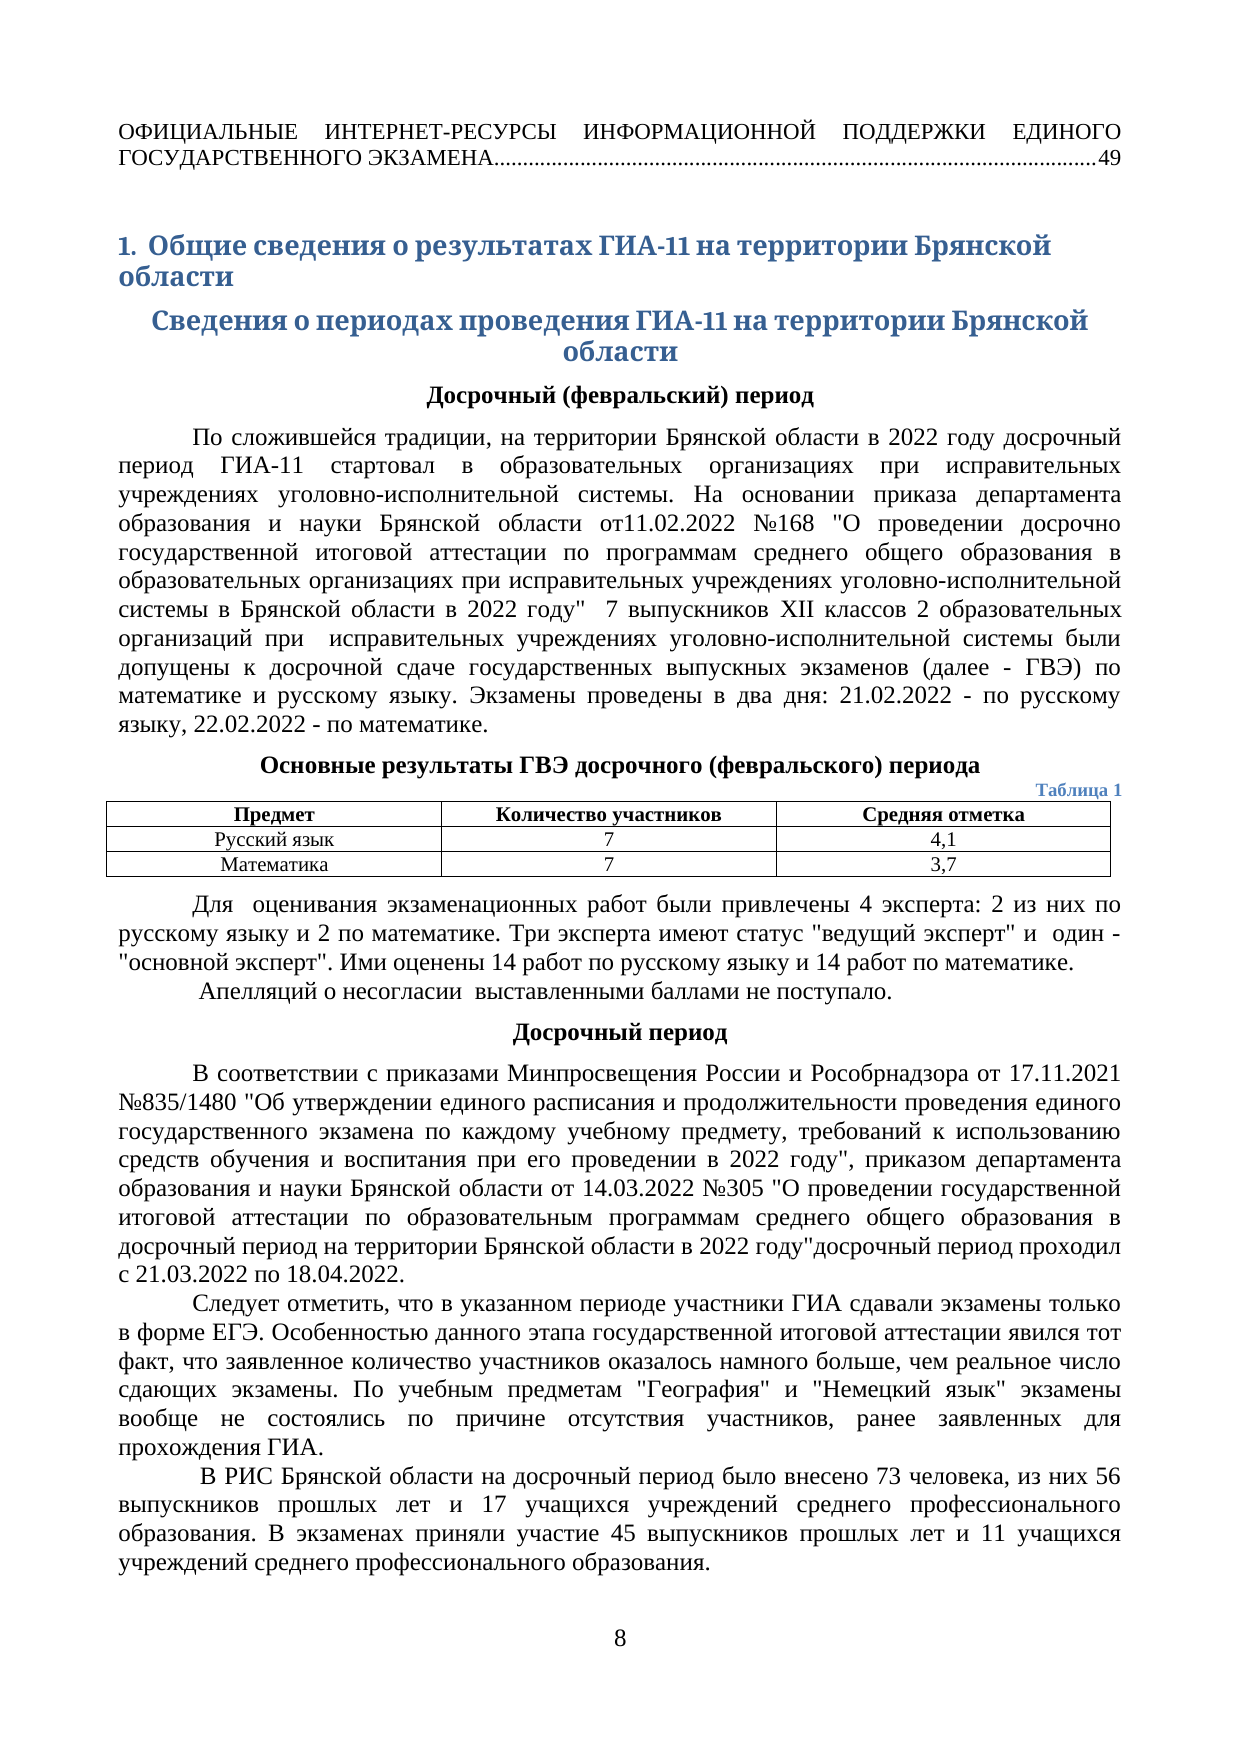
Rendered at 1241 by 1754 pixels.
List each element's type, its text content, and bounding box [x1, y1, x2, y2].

text По сложившейся традиции, на территории Брянской области в 2022 году досрочный период ГИА-11 стартовал в образовательных организациях при исправительных учреждениях уголовно-исполнительной системы. На основании приказа департамента образования и науки Брянской области от11.02.2022 №168 "О проведении досрочно государственной итоговой аттестации по программам среднего общего образования в образовательных организациях при исправительных учреждениях уголовно-исполнительной системы в Брянской области в 2022 году" 7 выпускников XII классов 2 образовательных организаций при исправительных учреждениях уголовно-исполнительной системы были допущены к досрочной сдаче государственных выпускных экзаменов (далее - ГВЭ) по математике и русскому языку. Экзамены проведены в два дня: 21.02.2022 - по русскому языку, 22.02.2022 - по математике. [118, 422, 1122, 738]
table_cell 7 [442, 852, 776, 876]
table_header Количество участников [442, 802, 776, 826]
table_cell Математика [107, 852, 441, 876]
list Сведения о периодах проведения ГИА-11 на территории Брянской области [118, 306, 1122, 368]
table_header Средняя отметка [777, 802, 1110, 826]
table_cell 7 [442, 827, 776, 851]
text В РИС Брянской области на досрочный период было внесено 73 человека, из них 56 выпускников прошлых лет и 17 учащихся учреждений среднего профессионального образования. В экзаменах приняли участие 45 выпускников прошлых лет и 11 учащихся учреждений среднего профессионального образования. [118, 1461, 1122, 1576]
text В соответствии с приказами Минпросвещения России и Рособрнадзора от 17.11.2021 №835/1480 "Об утверждении единого расписания и продолжительности проведения единого государственного экзамена по каждому учебному предмету, требований к использованию средств обучения и воспитания при его проведении в 2022 году", приказом департамента образования и науки Брянской области от 14.03.2022 №305 "О проведении государственной итоговой аттестации по образовательным программам среднего общего образования в досрочный период на территории Брянской области в 2022 году"досрочный период проходил с 21.03.2022 по 18.04.2022. [118, 1058, 1122, 1288]
text Апелляций о несогласии выставленными баллами не поступало. [118, 976, 1122, 1004]
text Досрочный (февральский) период [118, 380, 1122, 409]
text Для оценивания экзаменационных работ были привлечены 4 эксперта: 2 из них по русскому языку и 2 по математике. Три эксперта имеют статус "ведущий эксперт" и один - "основной эксперт". Ими оценены 14 работ по русскому языку и 14 работ по математике. [118, 889, 1122, 976]
table_cell Русский язык [107, 827, 441, 851]
text Досрочный период [118, 1017, 1122, 1046]
text Основные результаты ГВЭ досрочного (февральского) периода [118, 750, 1122, 779]
table_header Предмет [107, 802, 441, 826]
table_cell 3,7 [777, 852, 1110, 876]
table_cell 4,1 [777, 827, 1110, 851]
text Таблица 1 [118, 779, 1122, 801]
text Следует отметить, что в указанном периоде участники ГИА сдавали экзамены только в форме ЕГЭ. Особенностью данного этапа государственной итоговой аттестации явился тот факт, что заявленное количество участников оказалось намного больше, чем реальное число сдающих экзамены. По учебным предметам "География" и "Немецкий язык" экзамены вообще не состоялись по причине отсутствия участников, ранее заявленных для прохождения ГИА. [118, 1288, 1122, 1461]
list Общие сведения о результатах ГИА-11 на территории Брянской области [118, 231, 1122, 293]
